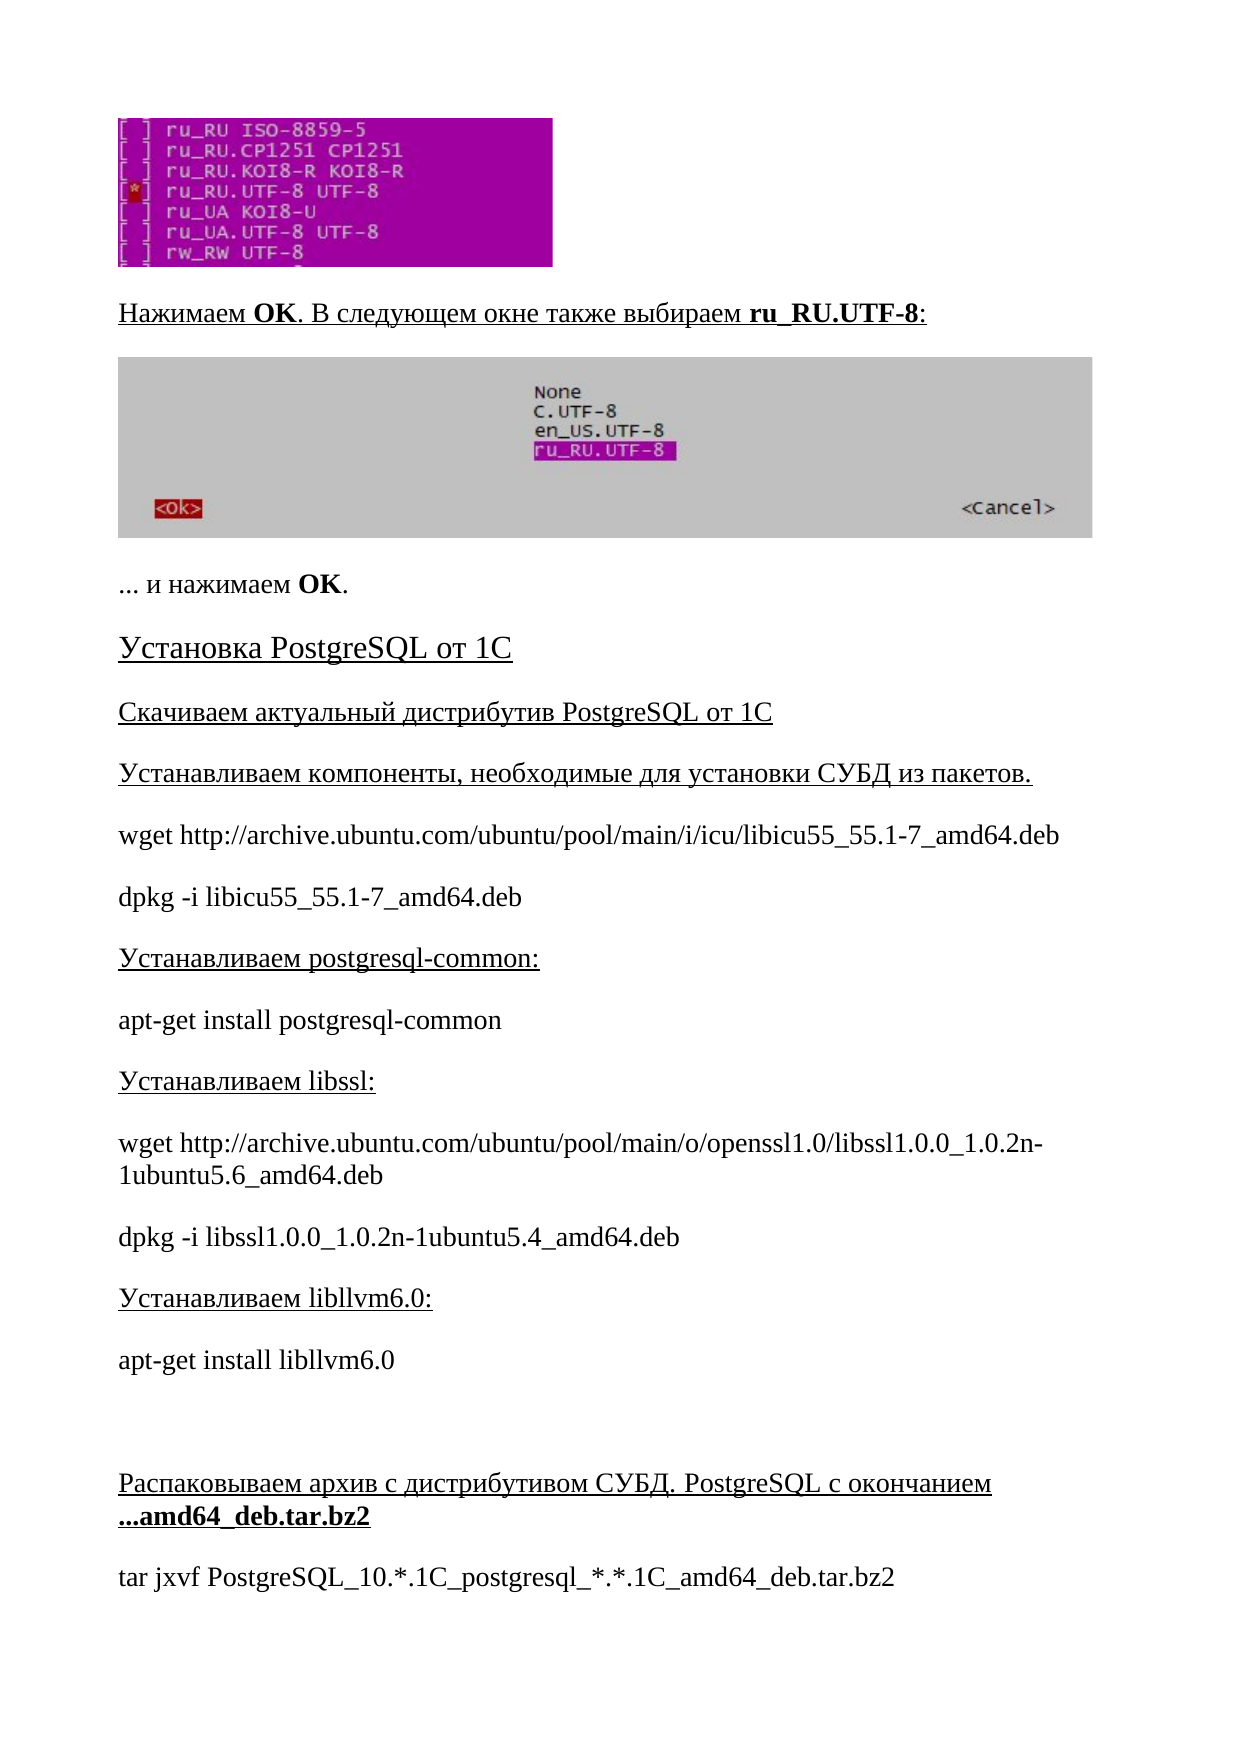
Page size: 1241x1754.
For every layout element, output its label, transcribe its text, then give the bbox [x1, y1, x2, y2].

picture [118, 357, 1093, 538]
text ... и нажимаем OK. [118, 567, 1122, 599]
text Устанавливаем libssl: [118, 1064, 1122, 1097]
text apt-get install postgresql-common [118, 1003, 1122, 1035]
text dpkg -i libssl1.0.0_1.0.2n-1ubuntu5.4_amd64.deb [118, 1220, 1122, 1252]
text tar jxvf PostgreSQL_10.*.1C_postgresql_*.*.1C_amd64_deb.tar.bz2 [118, 1560, 1122, 1592]
text Установка PostgreSQL от 1С [118, 629, 1122, 666]
text wget http://archive.ubuntu.com/ubuntu/pool/main/i/icu/libicu55_55.1-7_amd64.deb [118, 818, 1122, 851]
text Устанавливаем libllvm6.0: [118, 1281, 1122, 1314]
text Скачиваем актуальный дистрибутив PostgreSQL от 1C [118, 695, 1122, 727]
text Устанавливаем компоненты, необходимые для установки СУБД из пакетов. [118, 757, 1122, 789]
text Распаковываем архив с дистрибутивом СУБД. PostgreSQL с окончанием ...amd64_deb.tar.bz2 [118, 1466, 1122, 1531]
text wget http://archive.ubuntu.com/ubuntu/pool/main/o/openssl1.0/libssl1.0.0_1.0.2n-1ubuntu5.6_amd64.deb [118, 1126, 1122, 1191]
text apt-get install libllvm6.0 [118, 1343, 1122, 1375]
text Нажимаем OK. В следующем окне также выбираем ru_RU.UTF-8: [118, 296, 1122, 328]
picture [118, 118, 553, 267]
text dpkg -i libicu55_55.1-7_amd64.deb [118, 880, 1122, 912]
text Устанавливаем postgresql-common: [118, 941, 1122, 974]
